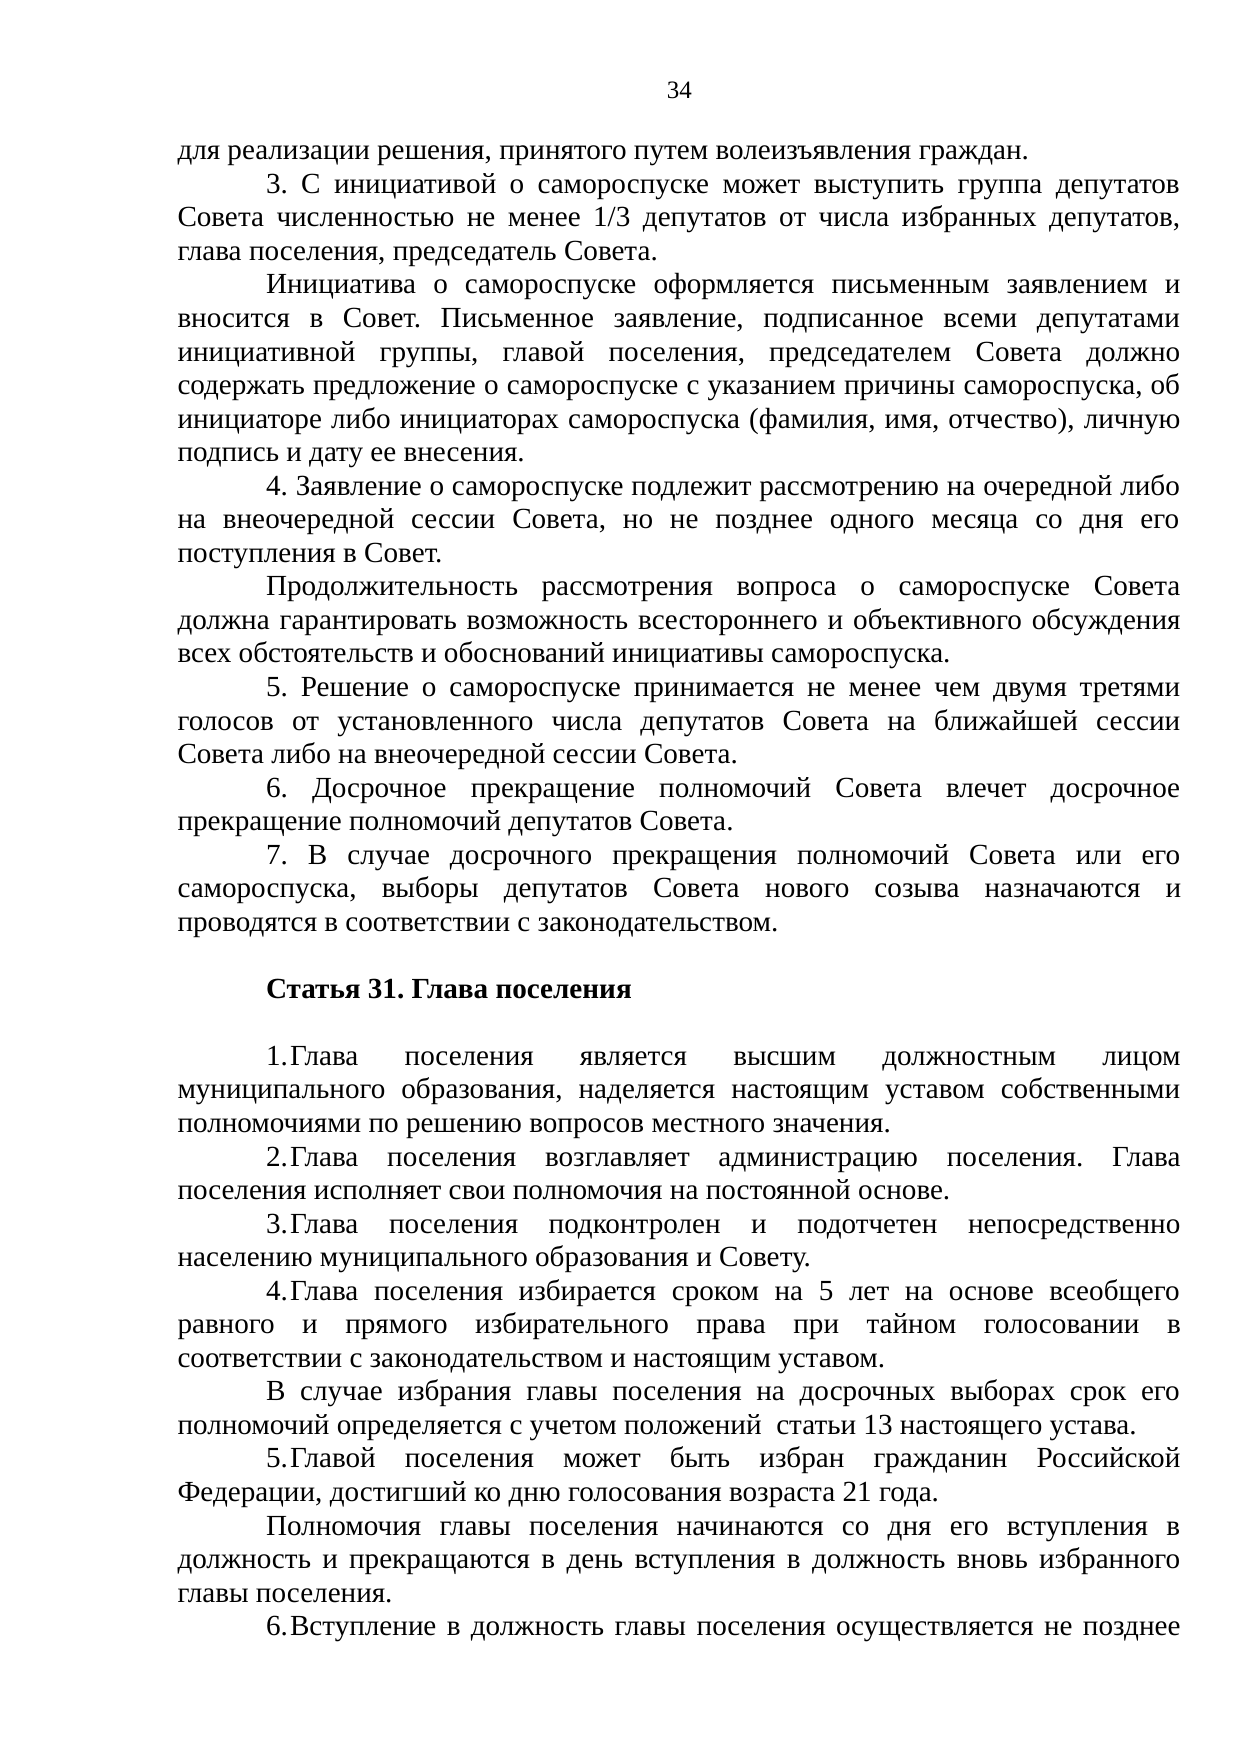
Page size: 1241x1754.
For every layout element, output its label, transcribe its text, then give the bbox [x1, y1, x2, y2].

list Глава поселения возглавляет администрацию поселения. Глава поселения исполняет свои полномочия на постоянной основе. [177, 1139, 1181, 1206]
list Глава поселения избирается сроком на 5 лет на основе всеобщего равного и прямого избирательного права при тайном голосовании в соответствии с законодательством и настоящим уставом. [177, 1273, 1181, 1373]
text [177, 132, 1181, 166]
text Полномочия главы поселения начинаются со дня его вступления в должность и прекращаются в день вступления в должность вновь избранного главы поселения. [177, 1508, 1181, 1608]
list Главой поселения может быть избран гражданин Российской Федерации, достигший ко дню голосования возраста 21 года. [177, 1441, 1181, 1508]
text Статья 31. Глава поселения [177, 971, 1181, 1004]
text 6. Досрочное прекращение полномочий Совета влечет досрочное прекращение полномочий депутатов Совета. [177, 770, 1181, 837]
text 7. В случае досрочного прекращения полномочий Совета или его самороспуска, выборы депутатов Совета нового созыва назначаются и проводятся в соответствии с законодательством. [177, 837, 1181, 937]
list Глава поселения подконтролен и подотчетен непосредственно населению муниципального образования и Совету. [177, 1206, 1181, 1273]
text 4. Заявление о самороспуске подлежит рассмотрению на очередной либо на внеочередной сессии Совета, но не позднее одного месяца со дня его поступления в Совет. [177, 468, 1181, 568]
list Глава поселения является высшим должностным лицом муниципального образования, наделяется настоящим уставом собственными полномочиями по решению вопросов местного значения. [177, 1038, 1181, 1139]
text Инициатива о самороспуске оформляется письменным заявлением и вносится в Совет. Письменное заявление, подписанное всеми депутатами инициативной группы, главой поселения, председателем Совета должно содержать предложение о самороспуске с указанием причины самороспуска, об инициаторе либо инициаторах самороспуска (фамилия, имя, отчество), личную подпись и дату ее внесения. [177, 267, 1181, 468]
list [177, 1608, 1181, 1642]
text 5. Решение о самороспуске принимается не менее чем двумя третями голосов от установленного числа депутатов Совета на ближайшей сессии Совета либо на внеочередной сессии Совета. [177, 669, 1181, 770]
text Продолжительность рассмотрения вопроса о самороспуске Совета должна гарантировать возможность всестороннего и объективного обсуждения всех обстоятельств и обоснований инициативы самороспуска. [177, 568, 1181, 669]
text В случае избрания главы поселения на досрочных выборах срок его полномочий определяется с учетом положений статьи 13 настоящего устава. [177, 1373, 1181, 1441]
text 3. С инициативой о самороспуске может выступить группа депутатов Совета численностью не менее 1/3 депутатов от числа избранных депутатов, глава поселения, председатель Совета. [177, 166, 1181, 267]
